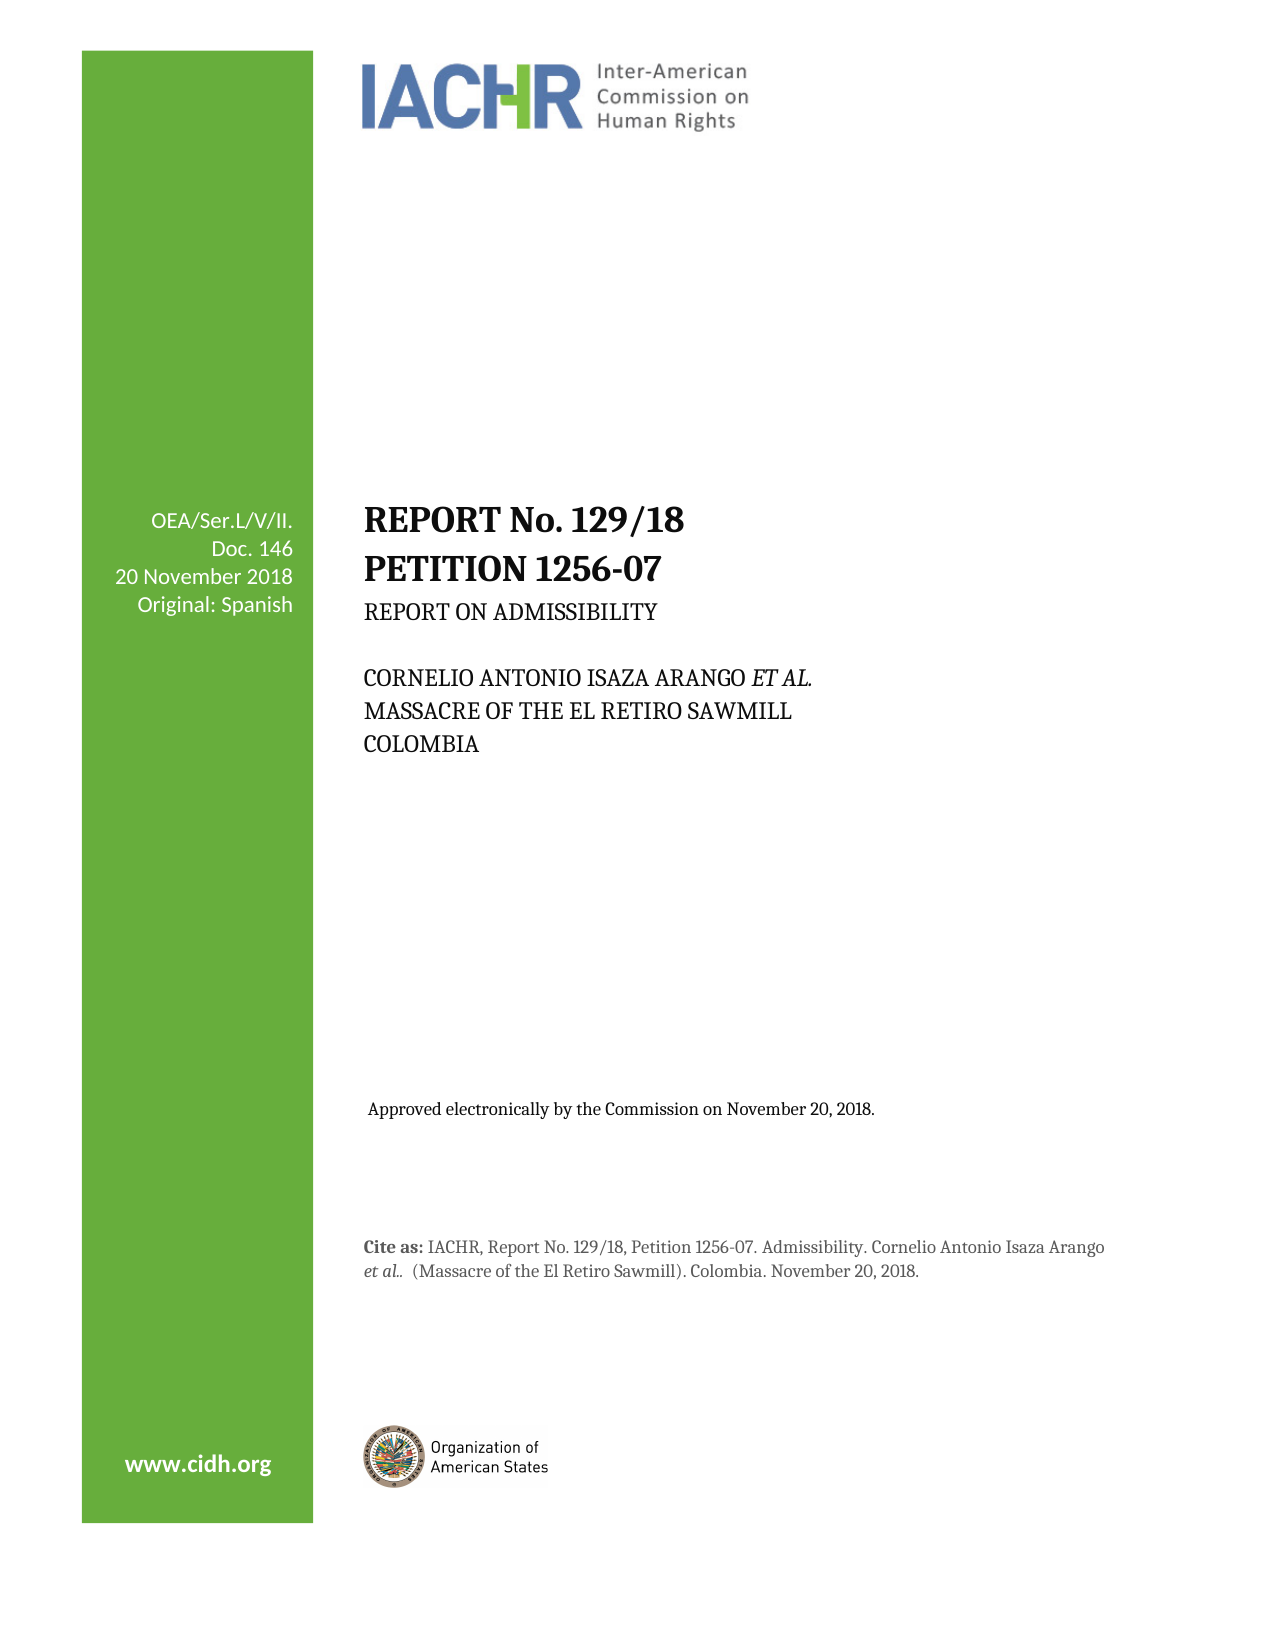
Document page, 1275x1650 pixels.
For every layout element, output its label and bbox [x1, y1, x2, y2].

picture [363, 1425, 548, 1488]
picture [352, 55, 767, 136]
